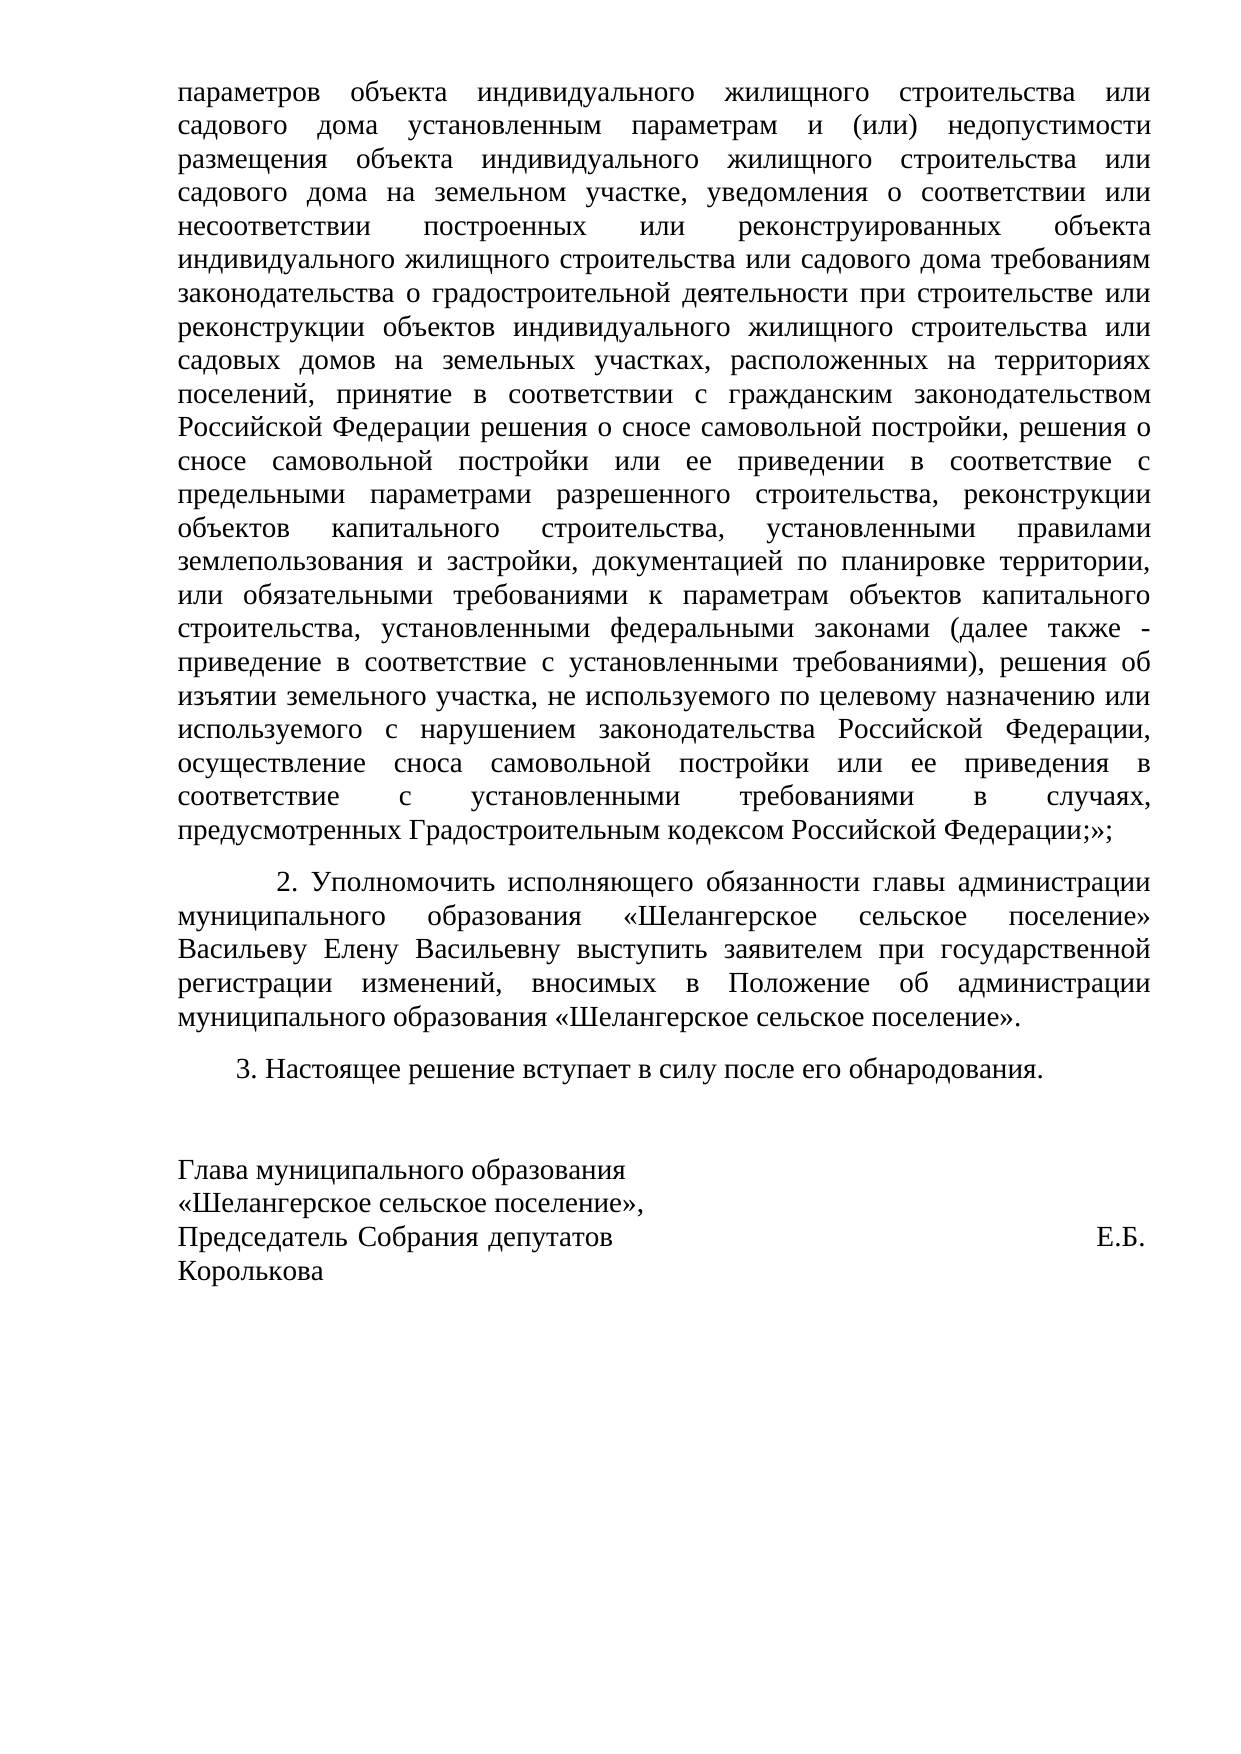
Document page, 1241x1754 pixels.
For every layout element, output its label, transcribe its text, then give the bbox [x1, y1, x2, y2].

text «Шелангерское сельское поселение», [177, 1186, 1152, 1219]
text 2. Уполномочить исполняющего обязанности главы администрации муниципального образования «Шелангерское сельское поселение» Васильеву Елену Васильевну выступить заявителем при государственной регистрации изменений, вносимых в Положение об администрации муниципального образования «Шелангерское сельское поселение». [177, 864, 1152, 1032]
text Председатель Собрания депутатов Е.Б. Королькова [177, 1219, 1152, 1286]
text Глава муниципального образования [177, 1152, 1152, 1186]
list 3. Настоящее решение вступает в силу после его обнародования. [177, 1051, 1152, 1085]
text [177, 74, 1152, 845]
